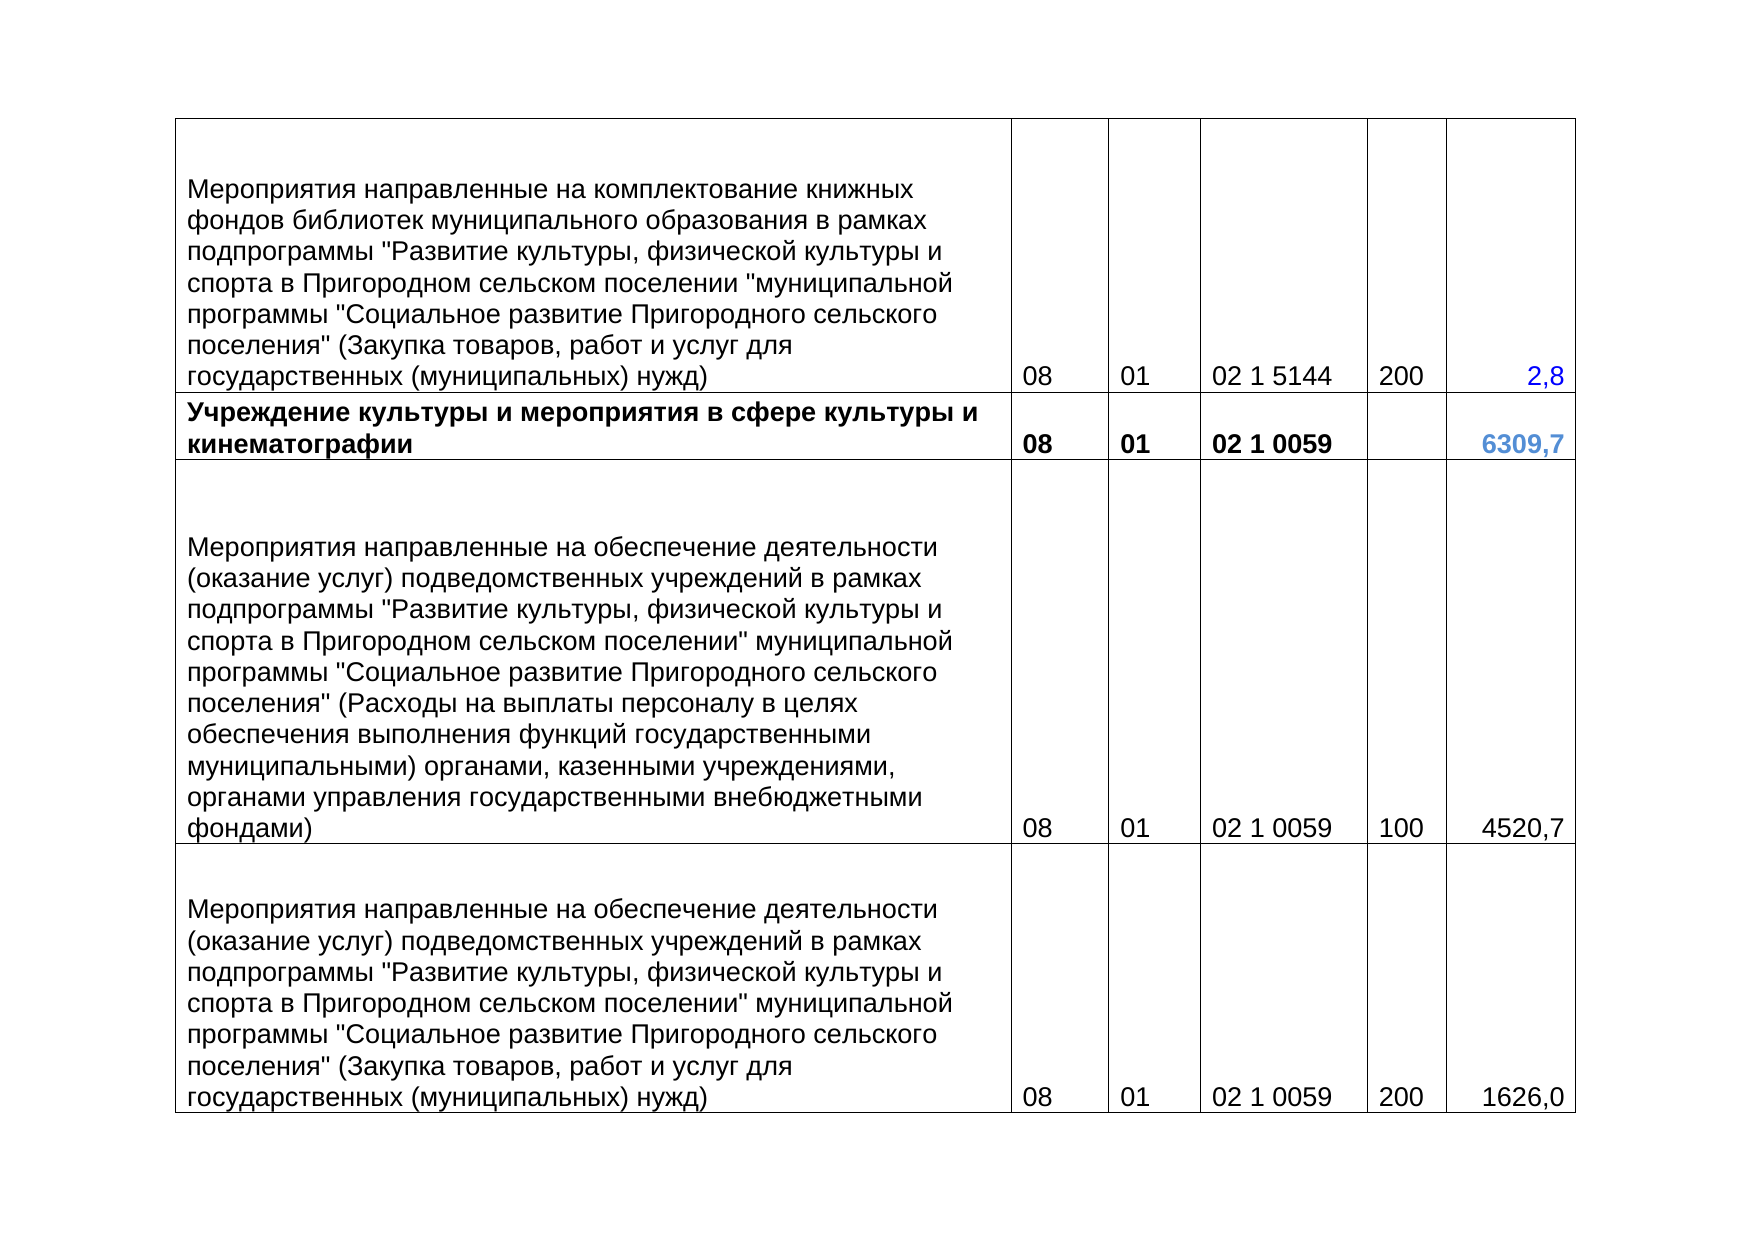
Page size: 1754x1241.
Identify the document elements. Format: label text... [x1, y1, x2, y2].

table_cell Мероприятия направленные на обеспечение деятельности (оказание услуг) подведомственных учреждений в рамках подпрограммы "Развитие культуры, физической культуры и спорта в Пригородном сельском поселении" муниципальной программы "Социальное развитие Пригородного сельского поселения" (Расходы на выплаты персоналу в целях обеспечения выполнения функций государственными муниципальными) органами, казенными учреждениями, органами управления государственными внебюджетными фондами) [176, 460, 1011, 843]
table_cell 01 [1109, 460, 1200, 843]
table_cell 08 [1012, 460, 1108, 843]
table_cell 2,8 [1447, 119, 1575, 392]
table_cell 02 1 0059 [1201, 844, 1367, 1112]
table_cell Мероприятия направленные на обеспечение деятельности (оказание услуг) подведомственных учреждений в рамках подпрограммы "Развитие культуры, физической культуры и спорта в Пригородном сельском поселении" муниципальной программы "Социальное развитие Пригородного сельского поселения" (Закупка товаров, работ и услуг для государственных (муниципальных) нужд) [176, 844, 1011, 1112]
table_cell 02 1 5144 [1201, 119, 1367, 392]
table_cell 200 [1368, 844, 1446, 1112]
table_cell 200 [1368, 119, 1446, 392]
table_cell Учреждение культуры и мероприятия в сфере культуры и кинематографии [176, 393, 1011, 459]
table_cell 6309,7 [1447, 393, 1575, 459]
table_cell [1368, 393, 1446, 459]
table_cell 4520,7 [1447, 460, 1575, 843]
table_cell 08 [1012, 844, 1108, 1112]
table_cell 02 1 0059 [1201, 393, 1367, 459]
table_cell 02 1 0059 [1201, 460, 1367, 843]
table_cell 1626,0 [1447, 844, 1575, 1112]
table_cell 01 [1109, 119, 1200, 392]
table_cell 08 [1012, 393, 1108, 459]
table_cell 01 [1109, 844, 1200, 1112]
table_cell 01 [1109, 393, 1200, 459]
table_cell 100 [1368, 460, 1446, 843]
table_cell Мероприятия направленные на комплектование книжных фондов библиотек муниципального образования в рамках подпрограммы "Развитие культуры, физической культуры и спорта в Пригородном сельском поселении "муниципальной программы "Социальное развитие Пригородного сельского поселения" (Закупка товаров, работ и услуг для государственных (муниципальных) нужд) [176, 119, 1011, 392]
table_cell 08 [1012, 119, 1108, 392]
